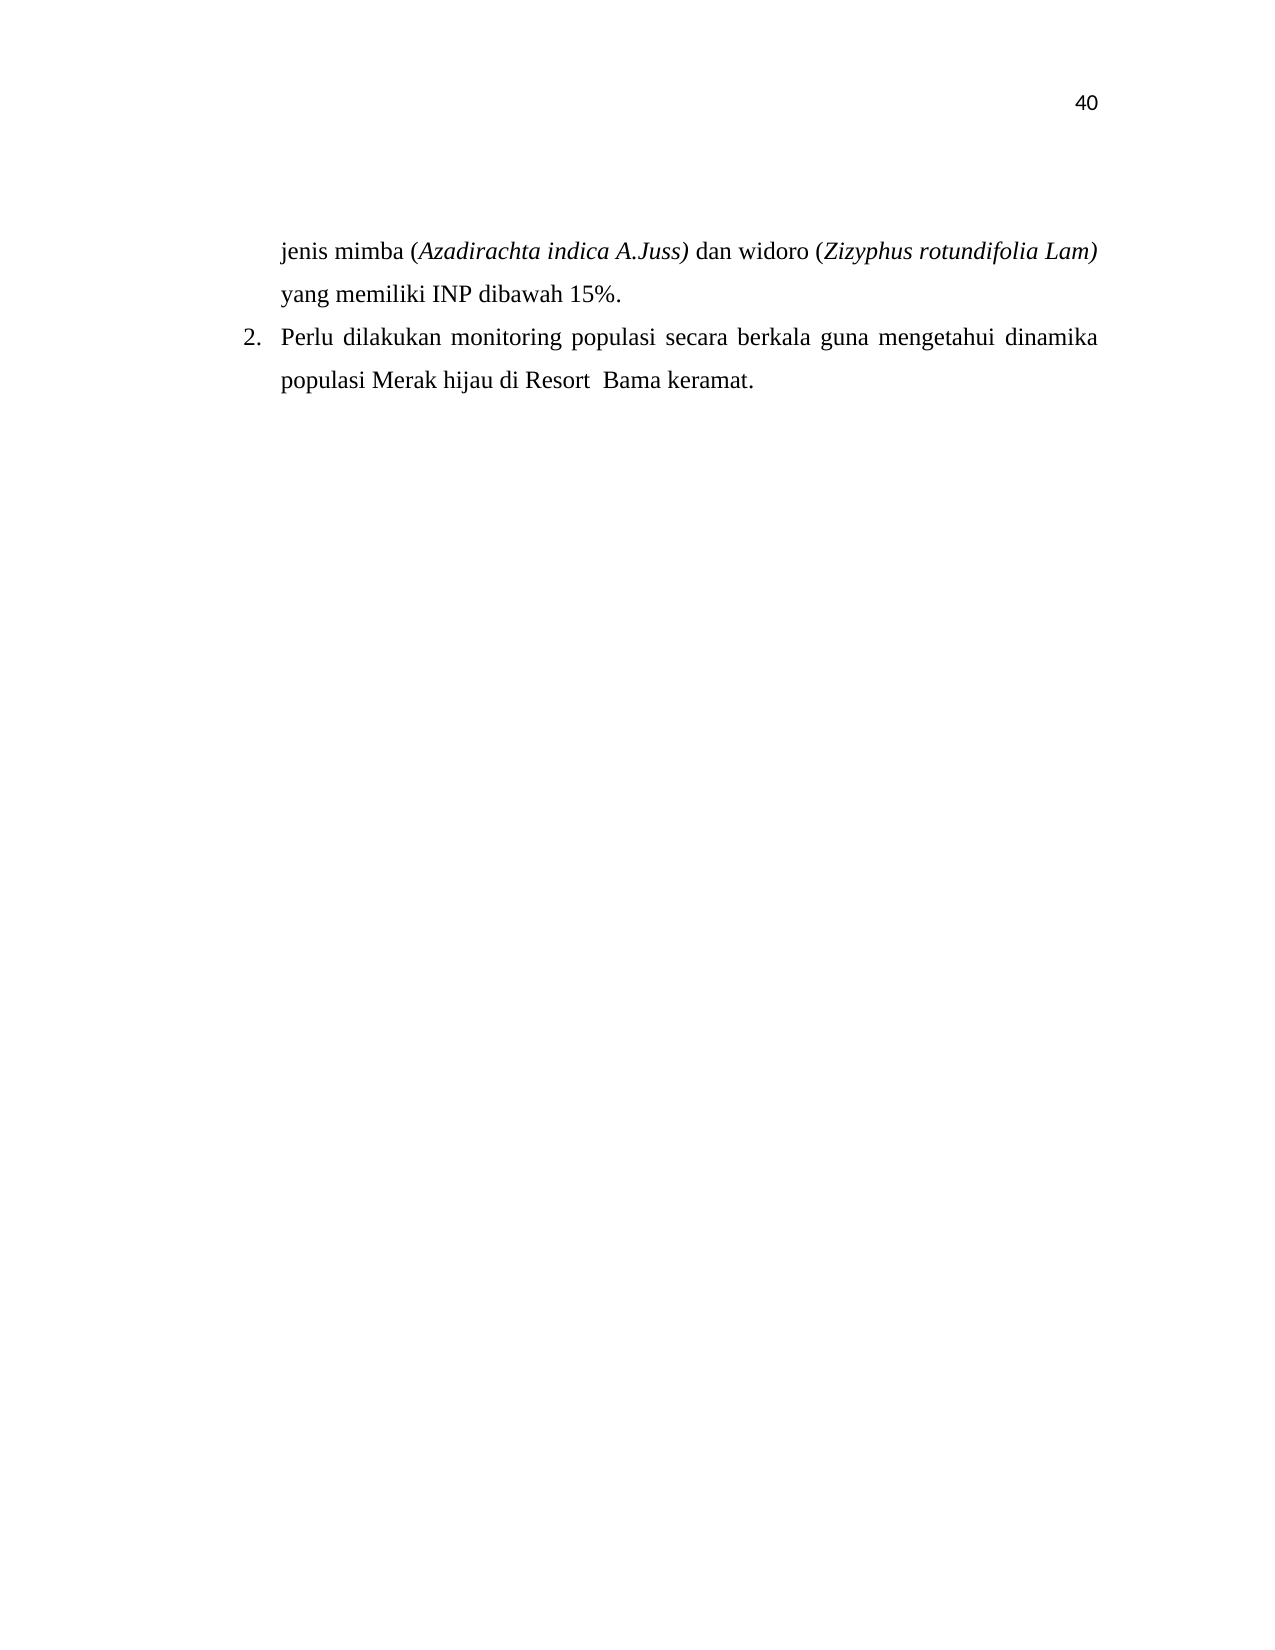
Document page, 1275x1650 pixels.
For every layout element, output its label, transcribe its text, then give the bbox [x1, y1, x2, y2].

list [243, 236, 1098, 308]
list Perlu dilakukan monitoring populasi secara berkala guna mengetahui dinamika populasi Merak hijau di Resort Bama keramat. [243, 322, 1098, 394]
